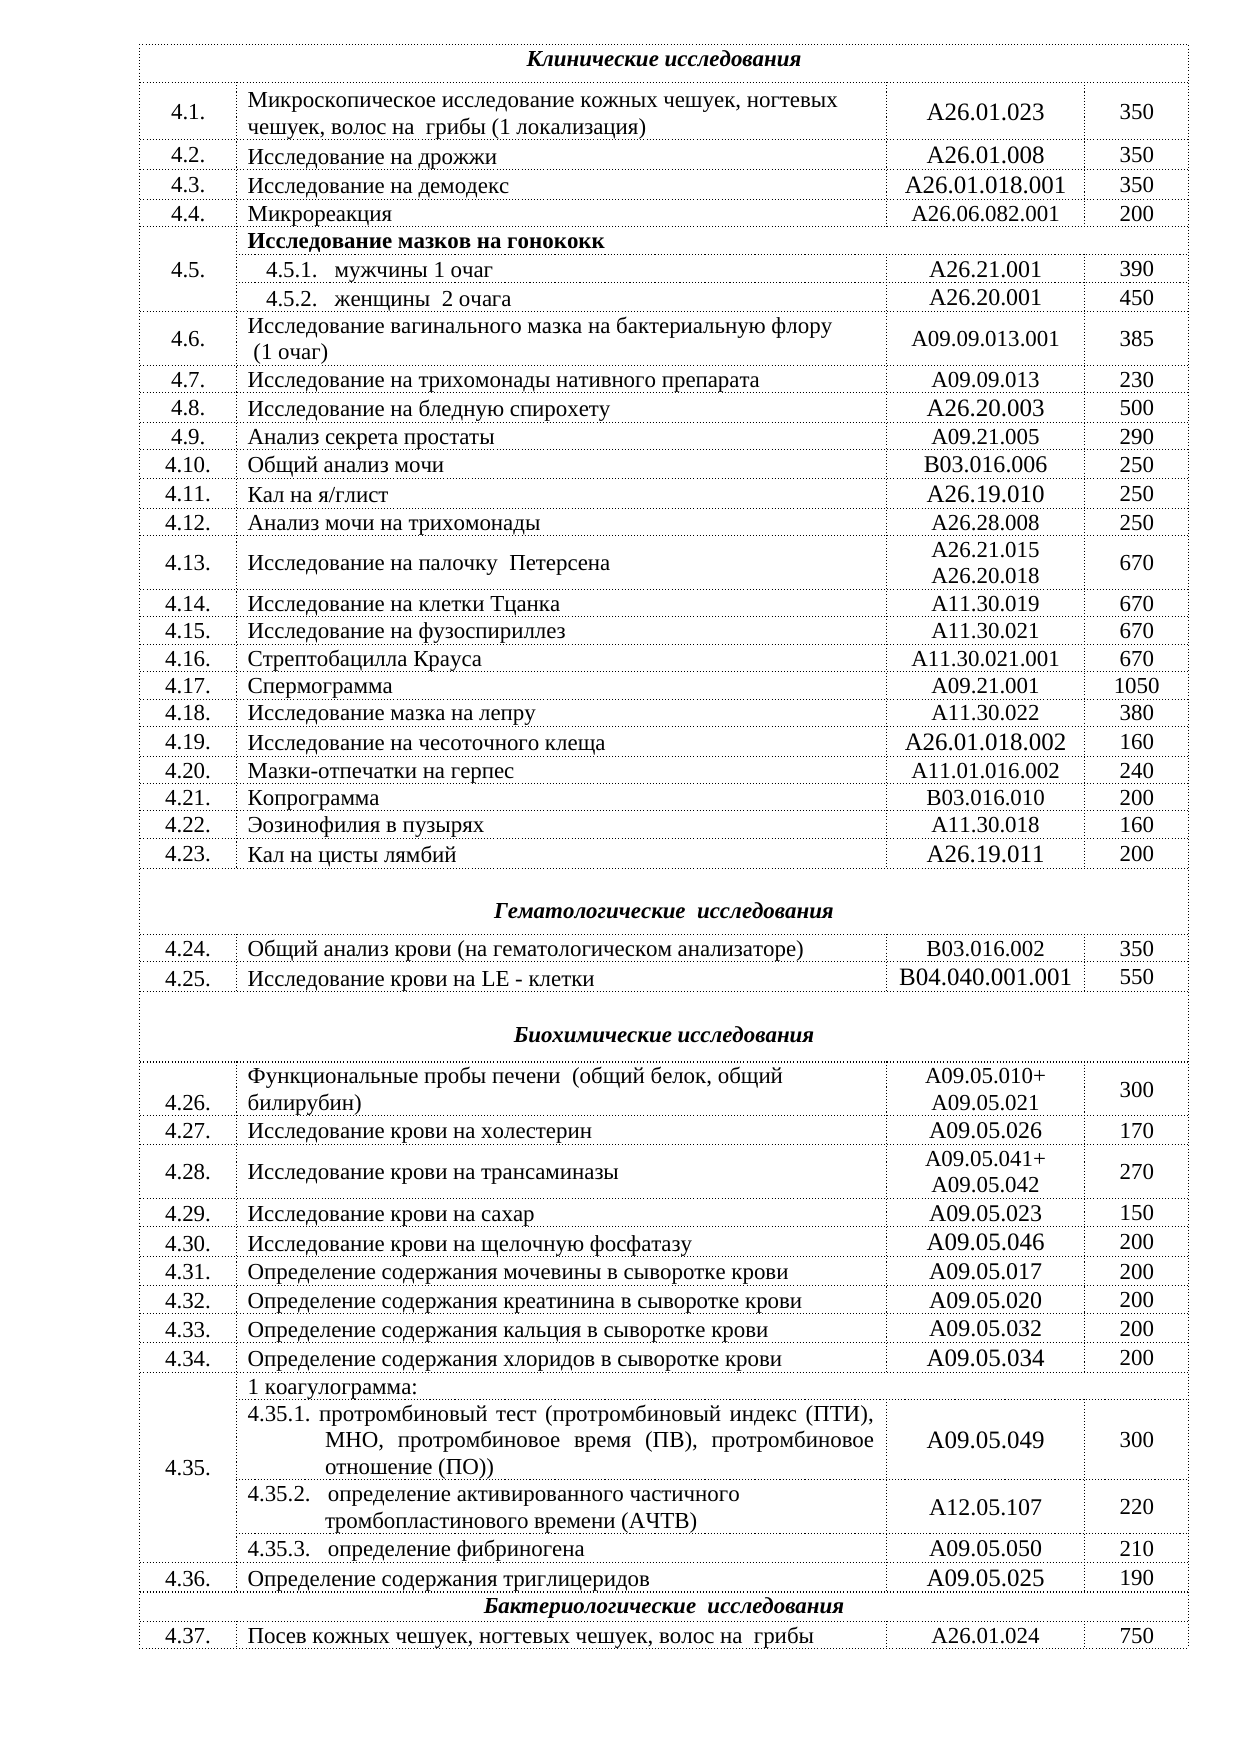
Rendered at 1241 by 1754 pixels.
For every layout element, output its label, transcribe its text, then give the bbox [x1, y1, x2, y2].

table_cell 4.20. [140, 756, 236, 783]
table_cell Функциональные пробы печени (общий белок, общий билирубин) [236, 1061, 886, 1115]
table_cell A12.05.107 [886, 1479, 1085, 1533]
table_cell 4.18. [140, 699, 236, 726]
table_cell 550 [1085, 961, 1188, 991]
table_cell 4.2. [140, 139, 236, 169]
table_cell 670 [1085, 589, 1188, 616]
table_cell 4.9. [140, 422, 236, 449]
table_cell A11.30.021.001 [886, 644, 1085, 671]
table_cell 4.11. [140, 478, 236, 508]
table_cell A26.20.003 [886, 392, 1085, 422]
table_cell 4.5.1. мужчины 1 очаг [236, 254, 886, 282]
table_cell A26.01.018.002 [886, 726, 1085, 756]
table_cell 270 [1085, 1144, 1188, 1198]
table_cell 4.35. [140, 1372, 236, 1562]
table_cell Спермограмма [236, 671, 886, 698]
table_cell A09.05.034 [886, 1342, 1085, 1372]
table_cell Определение содержания триглицеридов [236, 1562, 886, 1591]
table_cell 4.21. [140, 783, 236, 810]
table_cell B04.040.001.001 [886, 961, 1085, 991]
table_cell Исследование на клетки Тцанка [236, 589, 886, 616]
table_cell 4.24. [140, 934, 236, 961]
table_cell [236, 1621, 886, 1648]
table_cell 200 [1085, 783, 1188, 810]
table_cell 350 [1085, 82, 1188, 139]
table_cell 350 [1085, 934, 1188, 961]
table_cell Микроскопическое исследование кожных чешуек, ногтевых чешуек, волос на грибы (1 локализация) [236, 82, 886, 139]
table_cell 4.17. [140, 671, 236, 698]
table_cell 670 [1085, 535, 1188, 589]
table_cell 290 [1085, 422, 1188, 449]
table_cell 4.31. [140, 1256, 236, 1285]
table_cell A26.21.015 A26.20.018 [886, 535, 1085, 589]
table_cell 240 [1085, 756, 1188, 783]
table_cell Копрограмма [236, 783, 886, 810]
table_cell Кал на цисты лямбий [236, 838, 886, 868]
table_cell 300 [1085, 1399, 1188, 1479]
table_cell Общий анализ мочи [236, 449, 886, 478]
table_cell Исследование крови на щелочную фосфатазу [236, 1226, 886, 1256]
table_cell 230 [1085, 365, 1188, 392]
table_cell 380 [1085, 699, 1188, 726]
table_cell 200 [1085, 1342, 1188, 1372]
table_cell Бактериологические исследования [140, 1591, 1188, 1621]
table_cell 250 [1085, 508, 1188, 535]
table_cell Исследование крови на сахар [236, 1198, 886, 1226]
table_cell A11.01.016.002 [886, 756, 1085, 783]
table_cell 4.25. [140, 961, 236, 991]
table_cell 4.7. [140, 365, 236, 392]
table_cell Исследование вагинального мазка на бактериальную флору (1 очаг) [236, 311, 886, 365]
table_cell 4.10. [140, 449, 236, 478]
table_cell 4.5.2. женщины 2 очага [236, 282, 886, 311]
table_cell A09.05.026 [886, 1115, 1085, 1144]
table_cell 4.36. [140, 1562, 236, 1591]
table_cell A09.05.023 [886, 1198, 1085, 1226]
table_cell 385 [1085, 311, 1188, 365]
table_cell 4.12. [140, 508, 236, 535]
table_cell 4.35.2. определение активированного частичного тромбопластинового времени (АЧТВ) [236, 1479, 886, 1533]
table_cell 4.35.3. определение фибриногена [236, 1533, 886, 1562]
table_cell 4.4. [140, 199, 236, 226]
table_cell A09.05.049 [886, 1399, 1085, 1479]
table_cell A09.05.010+ A09.05.021 [886, 1061, 1085, 1115]
table_cell 4.33. [140, 1313, 236, 1342]
table_cell 4.34. [140, 1342, 236, 1372]
table_cell 200 [1085, 199, 1188, 226]
table_cell Определение содержания хлоридов в сыворотке крови [236, 1342, 886, 1372]
table_cell 190 [1085, 1562, 1188, 1591]
table_cell A09.21.001 [886, 671, 1085, 698]
table_cell Исследование мазков на гонококк [236, 226, 1188, 254]
table_cell A11.30.021 [886, 616, 1085, 644]
table_cell 390 [1085, 254, 1188, 282]
table_cell A26.19.011 [886, 838, 1085, 868]
table_cell A09.05.025 [886, 1562, 1085, 1591]
table_cell 4.30. [140, 1226, 236, 1256]
table_cell 4.28. [140, 1144, 236, 1198]
table_cell 4.15. [140, 616, 236, 644]
table_cell Анализ секрета простаты [236, 422, 886, 449]
table_cell 4.23. [140, 838, 236, 868]
table_cell A26.01.018.001 [886, 169, 1085, 199]
table_cell A09.21.005 [886, 422, 1085, 449]
table_cell 4.27. [140, 1115, 236, 1144]
table_cell 200 [1085, 1285, 1188, 1313]
table_cell 500 [1085, 392, 1188, 422]
table_cell 1 коагулограмма: [236, 1372, 1188, 1399]
table_cell B03.016.006 [886, 449, 1085, 478]
table_cell 4.35.1. протромбиновый тест (протромбиновый индекс (ПТИ), МНО, протромбиновое время (ПВ), протромбиновое отношение (ПО)) [236, 1399, 886, 1479]
table_cell A09.05.020 [886, 1285, 1085, 1313]
table_cell Исследование мазка на лепру [236, 699, 886, 726]
table_cell 4.5. [140, 226, 236, 311]
table_cell Исследование на палочку Петерсена [236, 535, 886, 589]
table_cell 4.22. [140, 810, 236, 838]
table_cell B03.016.010 [886, 783, 1085, 810]
table_cell 4.37. [140, 1621, 236, 1648]
table_cell A11.30.019 [886, 589, 1085, 616]
table_cell A26.28.008 [886, 508, 1085, 535]
table_cell Анализ мочи на трихомонады [236, 508, 886, 535]
table_cell Микрореакция [236, 199, 886, 226]
table_cell 210 [1085, 1533, 1188, 1562]
table_cell 350 [1085, 139, 1188, 169]
table_cell A26.01.024 [886, 1621, 1085, 1648]
table_cell 750 [1085, 1621, 1188, 1648]
table_cell A09.05.041+ A09.05.042 [886, 1144, 1085, 1198]
table_cell 4.8. [140, 392, 236, 422]
table_cell A26.06.082.001 [886, 199, 1085, 226]
table_cell A09.05.017 [886, 1256, 1085, 1285]
table_cell Исследование на трихомонады нативного препарата [236, 365, 886, 392]
table_cell Эозинофилия в пузырях [236, 810, 886, 838]
table_cell A11.30.022 [886, 699, 1085, 726]
table_cell 450 [1085, 282, 1188, 311]
table_cell A26.19.010 [886, 478, 1085, 508]
table_cell 160 [1085, 810, 1188, 838]
table_cell 350 [1085, 169, 1188, 199]
table_cell 160 [1085, 726, 1188, 756]
table_cell Определение содержания креатинина в сыворотке крови [236, 1285, 886, 1313]
table_cell Исследование на бледную спирохету [236, 392, 886, 422]
table_cell A26.20.001 [886, 282, 1085, 311]
table_cell A26.01.008 [886, 139, 1085, 169]
table_cell A09.09.013 [886, 365, 1085, 392]
table_cell Биохимические исследования [140, 991, 1188, 1061]
table_cell 150 [1085, 1198, 1188, 1226]
table_cell 4.19. [140, 726, 236, 756]
table_cell 200 [1085, 1226, 1188, 1256]
table_cell 4.1. [140, 82, 236, 139]
table_cell 220 [1085, 1479, 1188, 1533]
table_cell 4.29. [140, 1198, 236, 1226]
table_cell Общий анализ крови (на гематологическом анализаторе) [236, 934, 886, 961]
table_cell Определение содержания кальция в сыворотке крови [236, 1313, 886, 1342]
table_cell 200 [1085, 838, 1188, 868]
table_cell 4.6. [140, 311, 236, 365]
table_cell Исследование на фузоспириллез [236, 616, 886, 644]
table_cell Исследование на дрожжи [236, 139, 886, 169]
table_cell Гематологические исследования [140, 868, 1188, 934]
table_cell Мазки-отпечатки на герпес [236, 756, 886, 783]
table_cell A09.05.032 [886, 1313, 1085, 1342]
table_cell Исследование на чесоточного клеща [236, 726, 886, 756]
table_cell 4.14. [140, 589, 236, 616]
table_cell 300 [1085, 1061, 1188, 1115]
table_cell 1050 [1085, 671, 1188, 698]
table_cell 670 [1085, 644, 1188, 671]
table_cell 250 [1085, 478, 1188, 508]
table_cell Исследование крови на холестерин [236, 1115, 886, 1144]
table_cell Исследование на демодекс [236, 169, 886, 199]
table_cell A09.05.046 [886, 1226, 1085, 1256]
table_cell B03.016.002 [886, 934, 1085, 961]
table_cell A09.09.013.001 [886, 311, 1085, 365]
table_cell 670 [1085, 616, 1188, 644]
table_cell Исследование крови на трансаминазы [236, 1144, 886, 1198]
table_cell 4.32. [140, 1285, 236, 1313]
table_cell A11.30.018 [886, 810, 1085, 838]
table_cell 4.3. [140, 169, 236, 199]
table_cell 170 [1085, 1115, 1188, 1144]
table_cell A26.01.023 [886, 82, 1085, 139]
table_cell Клинические исследования [140, 44, 1188, 82]
table_cell 4.13. [140, 535, 236, 589]
table_cell 4.16. [140, 644, 236, 671]
table_cell Определение содержания мочевины в сыворотке крови [236, 1256, 886, 1285]
table_cell A09.05.050 [886, 1533, 1085, 1562]
table_cell 250 [1085, 449, 1188, 478]
table_cell A26.21.001 [886, 254, 1085, 282]
table_cell Исследование крови на LЕ - клетки [236, 961, 886, 991]
table_cell Кал на я/глист [236, 478, 886, 508]
table_cell 200 [1085, 1313, 1188, 1342]
table_cell 200 [1085, 1256, 1188, 1285]
table_cell 4.26. [140, 1061, 236, 1115]
table_cell Стрептобацилла Крауса [236, 644, 886, 671]
